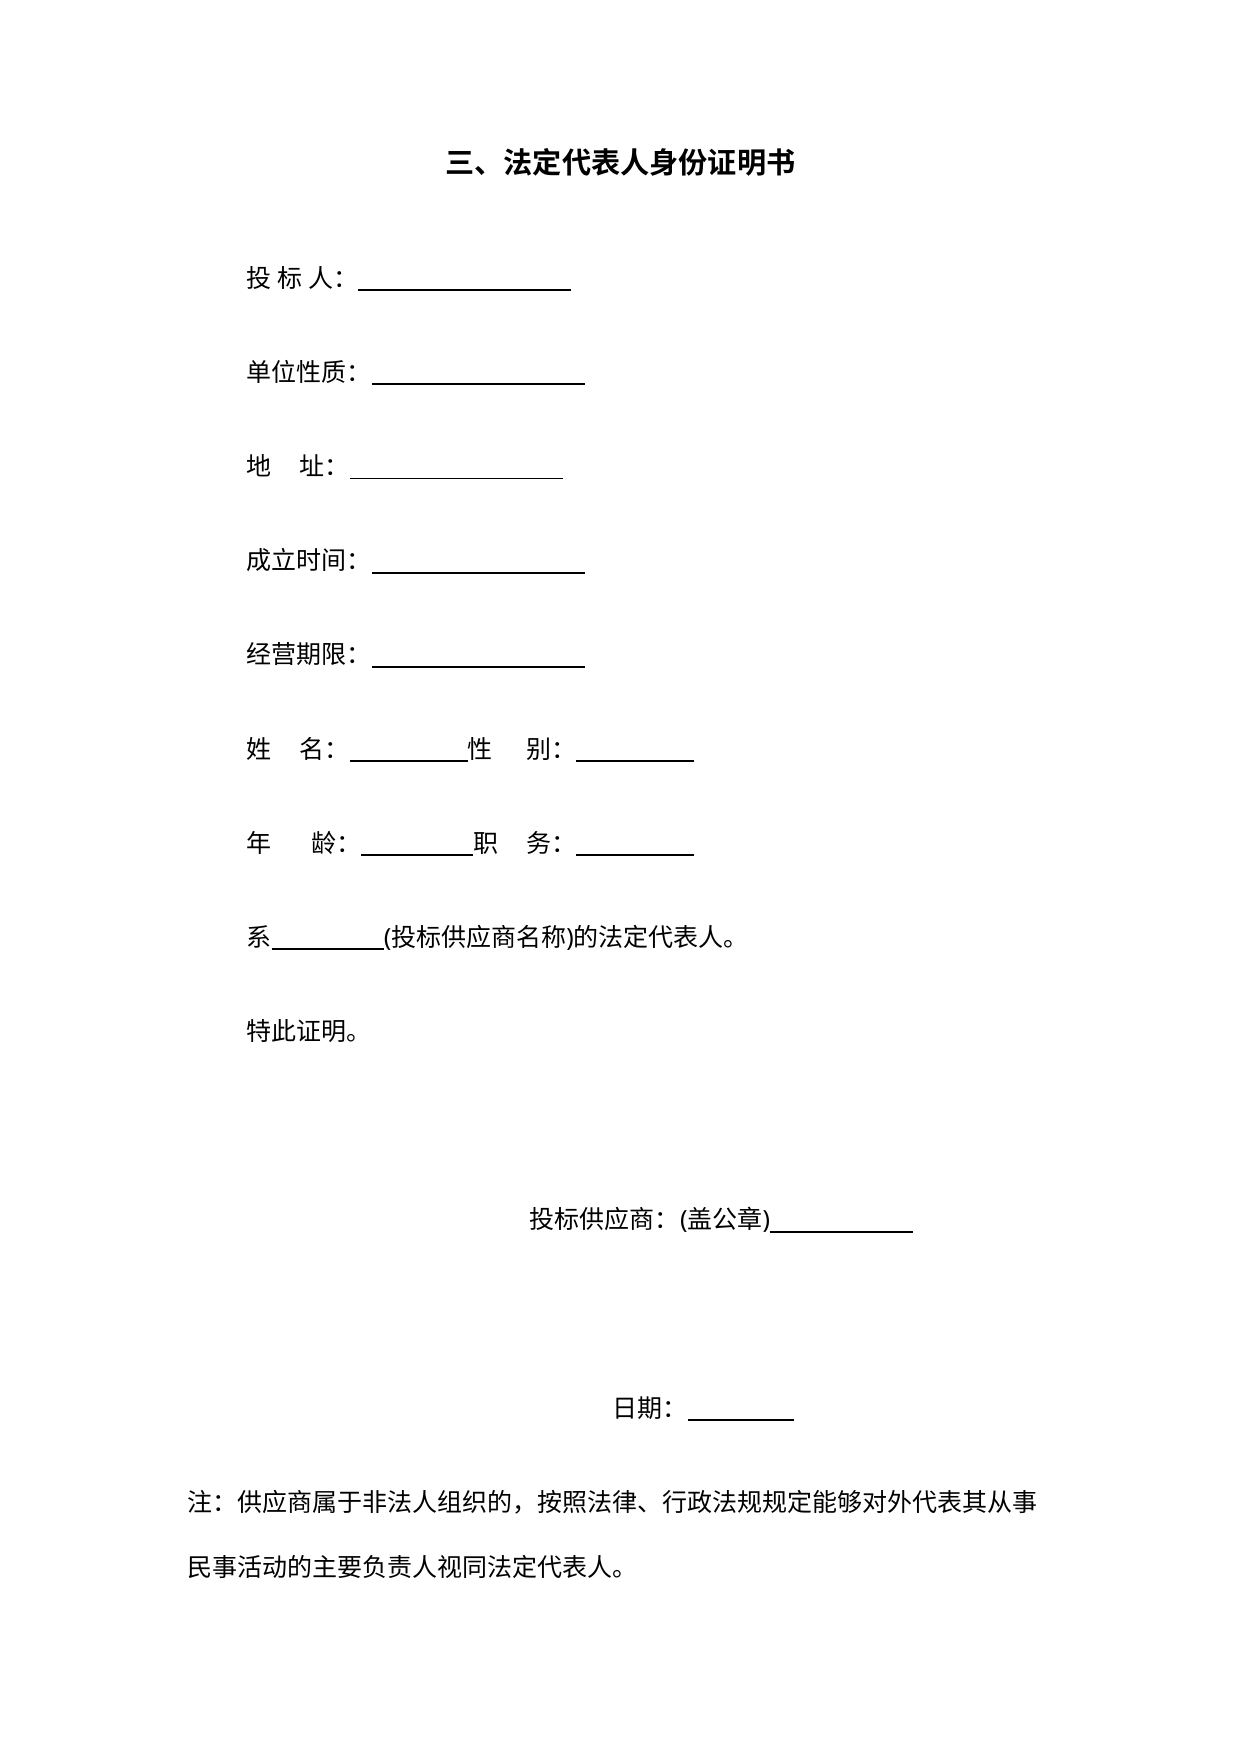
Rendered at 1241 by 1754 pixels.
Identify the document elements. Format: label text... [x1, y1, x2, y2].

text 特此证明。 [187, 997, 1053, 1062]
text 投标供应商：(盖公章) [187, 1186, 1053, 1251]
text 注：供应商属于非法人组织的，按照法律、行政法规规定能够对外代表其从事民事活动的主要负责人视同法定代表人。 [187, 1468, 1053, 1598]
text 投 标 人： [187, 244, 1053, 309]
text 系 (投标供应商名称)的法定代表人。 [187, 903, 1053, 968]
text 成立时间： [187, 526, 1053, 591]
text 年 龄： 职 务： [187, 809, 1053, 874]
text 地 址： [187, 432, 1053, 497]
text 姓 名： 性 别： [187, 715, 1053, 780]
text 单位性质： [187, 338, 1053, 403]
subtitle 法定代表人身份证明书 [187, 128, 1053, 193]
text 经营期限： [187, 621, 1053, 686]
text 日期： [187, 1374, 1053, 1439]
